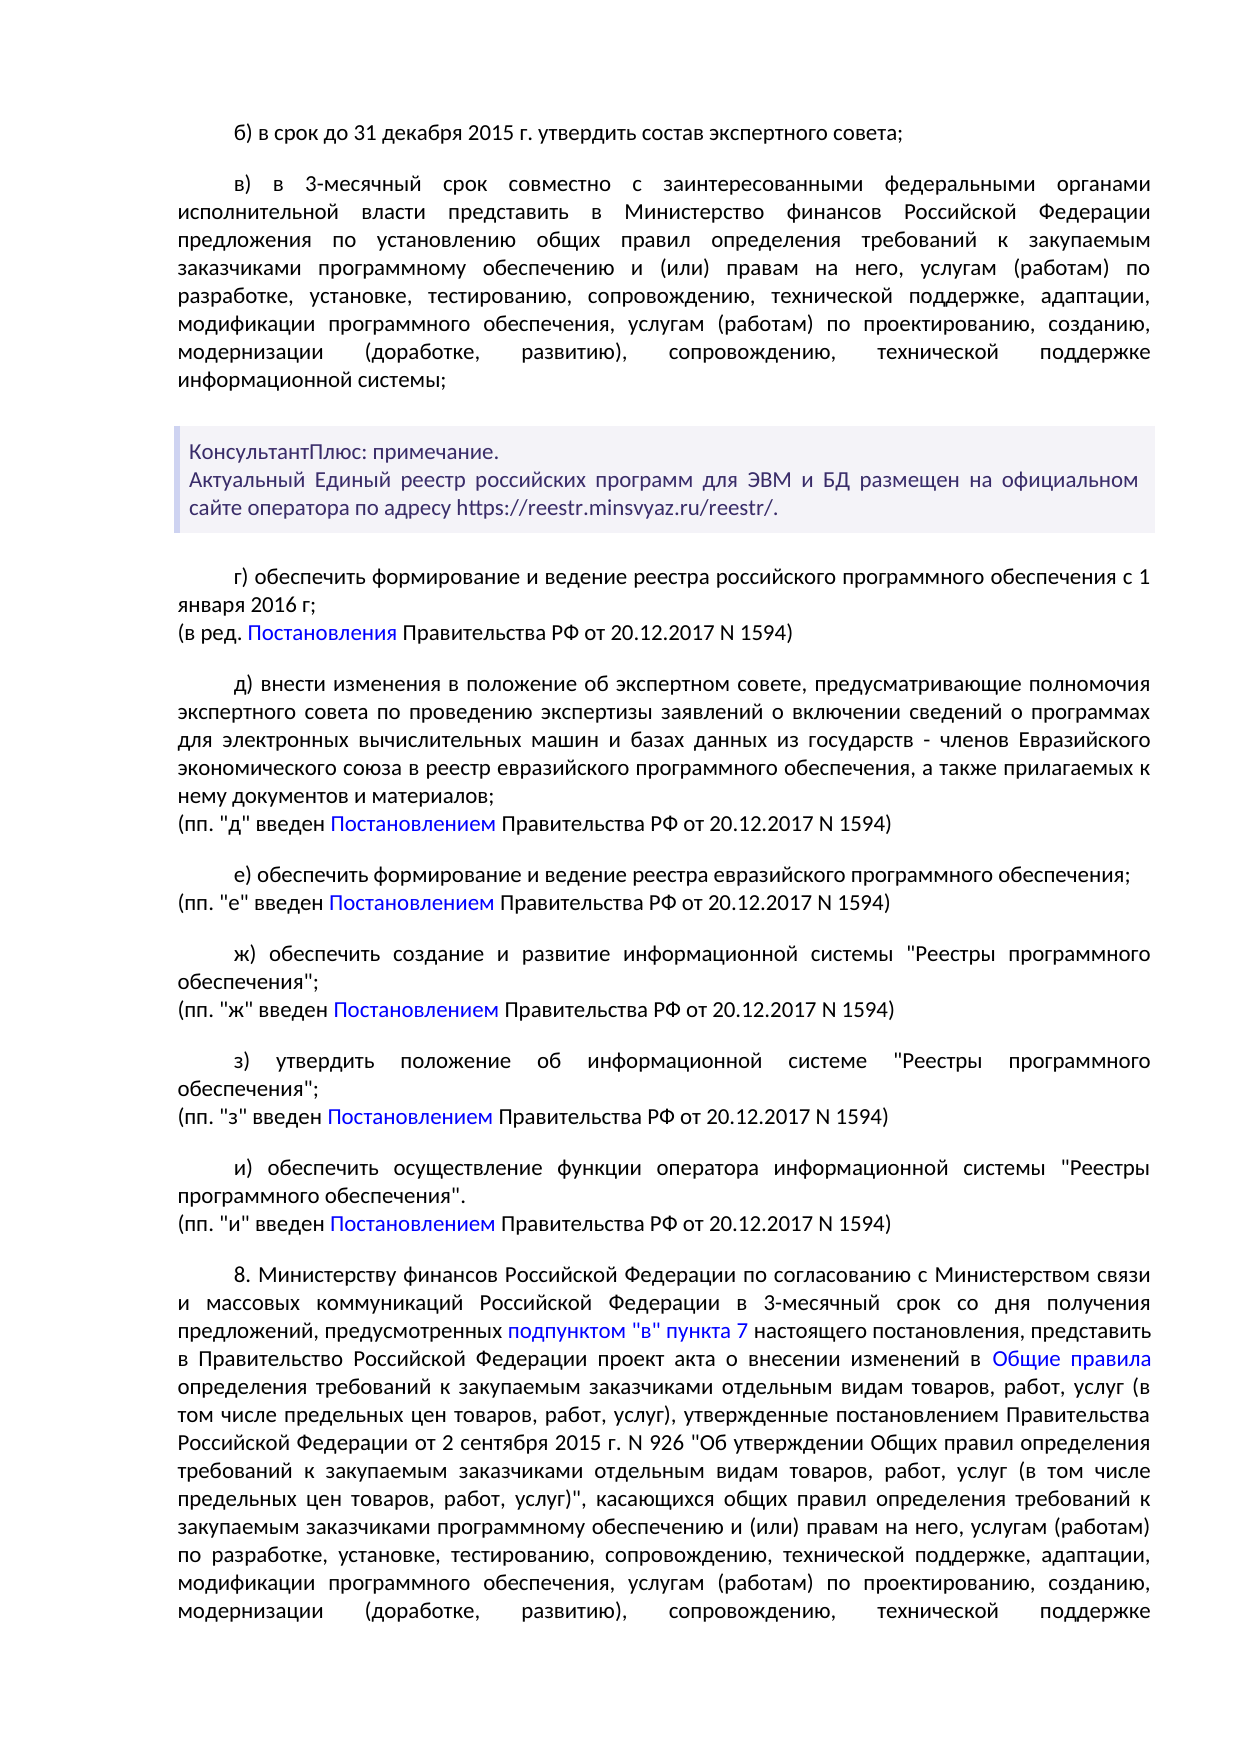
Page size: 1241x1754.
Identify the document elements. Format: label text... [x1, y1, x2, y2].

text (пп. "з" введен Постановлением Правительства РФ от 20.12.2017 N 1594) [177, 1102, 1152, 1130]
text в) в 3-месячный срок совместно с заинтересованными федеральными органами исполнительной власти представить в Министерство финансов Российской Федерации предложения по установлению общих правил определения требований к закупаемым заказчиками программному обеспечению и (или) правам на него, услугам (работам) по разработке, установке, тестированию, сопровождению, технической поддержке, адаптации, модификации программного обеспечения, услугам (работам) по проектированию, созданию, модернизации (доработке, развитию), сопровождению, технической поддержке информационной системы; [177, 169, 1152, 393]
text (в ред. Постановления Правительства РФ от 20.12.2017 N 1594) [177, 618, 1152, 646]
text ж) обеспечить создание и развитие информационной системы "Реестры программного обеспечения"; [177, 939, 1152, 995]
text б) в срок до 31 декабря 2015 г. утвердить состав экспертного совета; [177, 118, 1152, 146]
text (пп. "е" введен Постановлением Правительства РФ от 20.12.2017 N 1594) [177, 888, 1152, 916]
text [177, 1260, 1152, 1624]
text з) утвердить положение об информационной системе "Реестры программного обеспечения"; [177, 1046, 1152, 1102]
text (пп. "и" введен Постановлением Правительства РФ от 20.12.2017 N 1594) [177, 1209, 1152, 1237]
text (пп. "ж" введен Постановлением Правительства РФ от 20.12.2017 N 1594) [177, 995, 1152, 1023]
table_header КонсультантПлюс: примечание. Актуальный Единый реестр российских программ для ЭВМ и БД размещен на официальном сайте оператора по адресу https://reestr.minsvyaz.ru/reestr/. [180, 426, 1149, 533]
text г) обеспечить формирование и ведение реестра российского программного обеспечения с 1 января 2016 г; [177, 562, 1152, 618]
text е) обеспечить формирование и ведение реестра евразийского программного обеспечения; [177, 860, 1152, 888]
text (пп. "д" введен Постановлением Правительства РФ от 20.12.2017 N 1594) [177, 809, 1152, 837]
text д) внести изменения в положение об экспертном совете, предусматривающие полномочия экспертного совета по проведению экспертизы заявлений о включении сведений о программах для электронных вычислительных машин и базах данных из государств - членов Евразийского экономического союза в реестр евразийского программного обеспечения, а также прилагаемых к нему документов и материалов; [177, 669, 1152, 809]
text и) обеспечить осуществление функции оператора информационной системы "Реестры программного обеспечения". [177, 1153, 1152, 1209]
